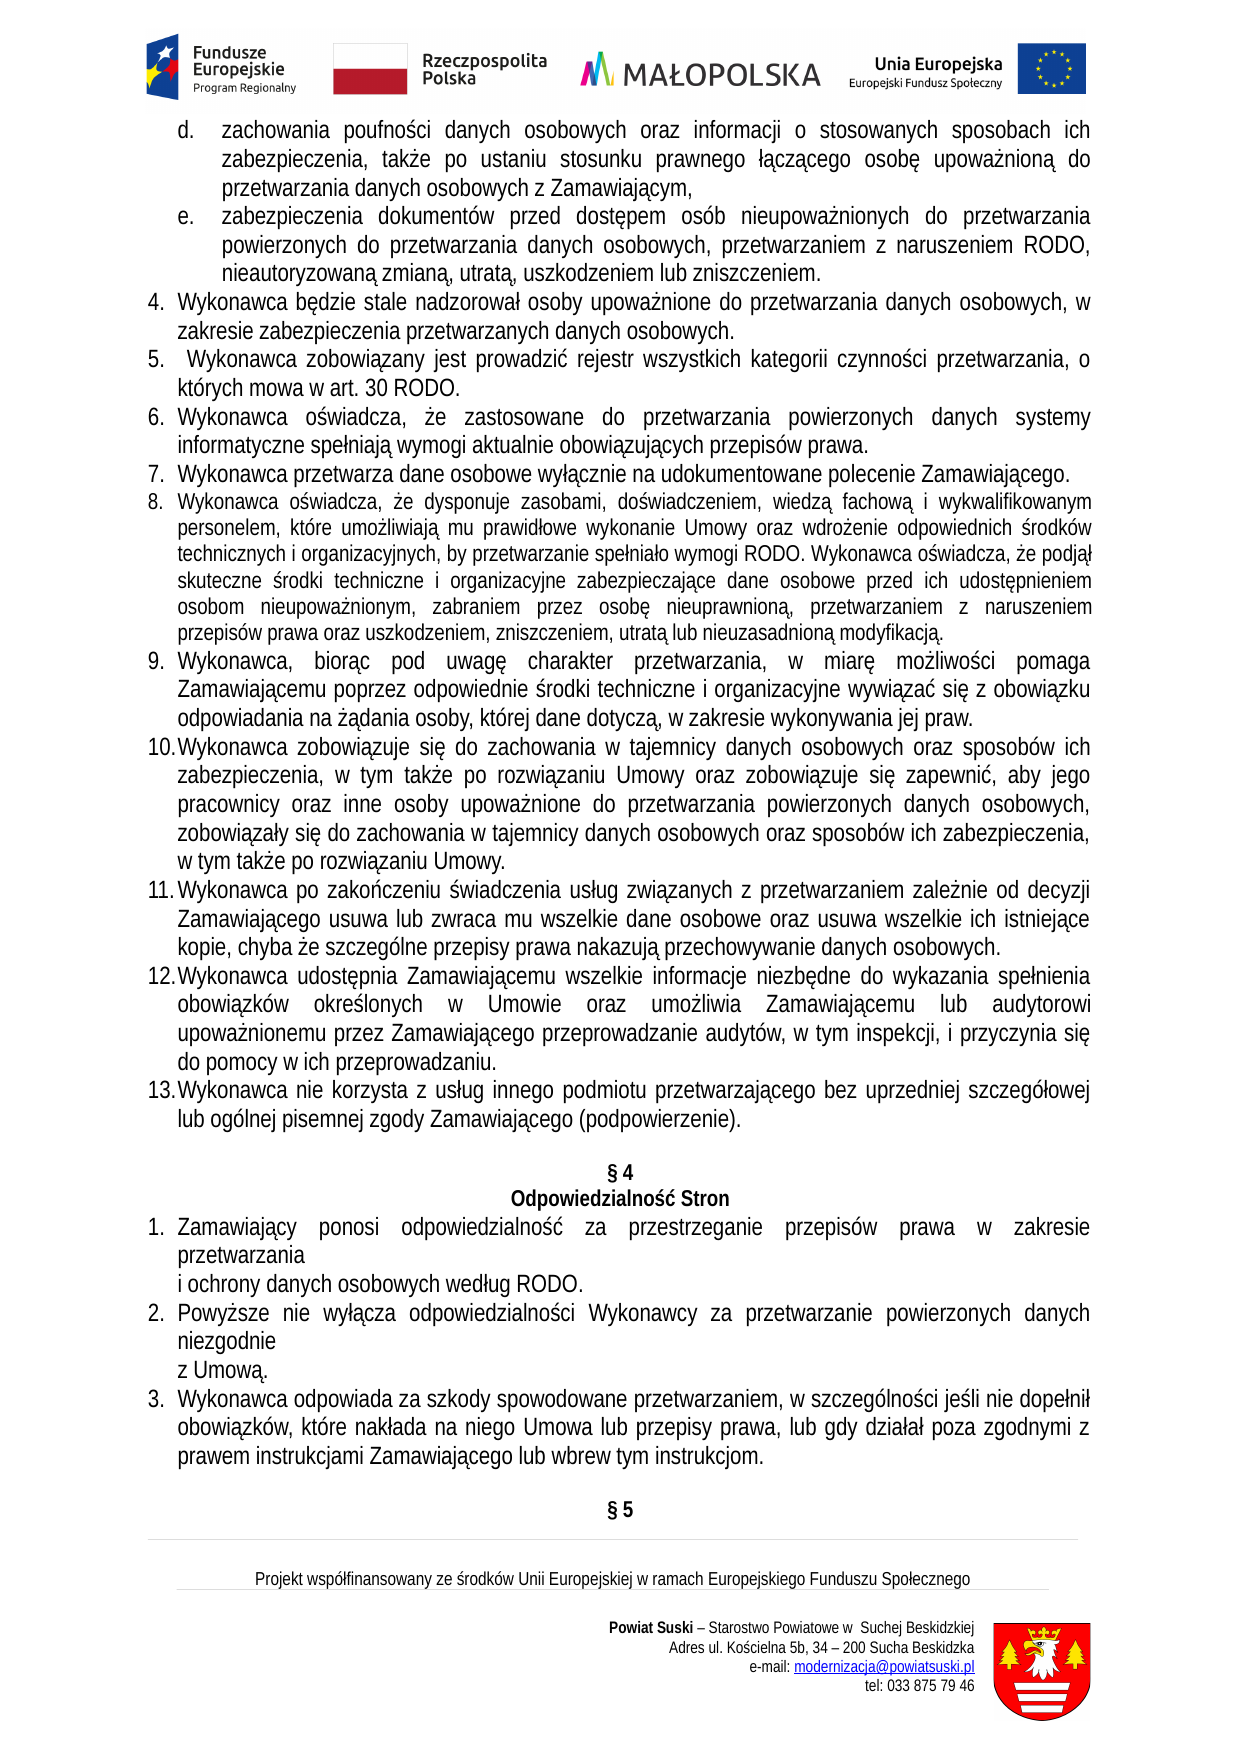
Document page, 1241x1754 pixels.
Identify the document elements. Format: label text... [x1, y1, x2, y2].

list Wykonawca zobowiązany jest prowadzić rejestr wszystkich kategorii czynności przetwarzania, o których mowa w art. 30 RODO. [148, 344, 1092, 402]
text § 4 [148, 1159, 1092, 1185]
list Wykonawca przetwarza dane osobowe wyłącznie na udokumentowane polecenie Zamawiającego. [148, 459, 1092, 488]
list Wykonawca oświadcza, że zastosowane do przetwarzania powierzonych danych systemy informatyczne spełniają wymogi aktualnie obowiązujących przepisów prawa. [148, 402, 1092, 459]
list Wykonawca oświadcza, że dysponuje zasobami, doświadczeniem, wiedzą fachową i wykwalifikowanym personelem, które umożliwiają mu prawidłowe wykonanie Umowy oraz wdrożenie odpowiednich środków technicznych i organizacyjnych, by przetwarzanie spełniało wymogi RODO. Wykonawca oświadcza, że podjął skuteczne środki techniczne i organizacyjne zabezpieczające dane osobowe przed ich udostępnieniem osobom nieupoważnionym, zabraniem przez osobę nieuprawnioną, przetwarzaniem z naruszeniem przepisów prawa oraz uszkodzeniem, zniszczeniem, utratą lub nieuzasadnioną modyfikacją. [148, 488, 1092, 646]
list Wykonawca, biorąc pod uwagę charakter przetwarzania, w miarę możliwości pomaga Zamawiającemu poprzez odpowiednie środki techniczne i organizacyjne wywiązać się z obowiązku odpowiadania na żądania osoby, której dane dotyczą, w zakresie wykonywania jej praw. [148, 646, 1092, 732]
list Wykonawca zobowiązuje się do zachowania w tajemnicy danych osobowych oraz sposobów ich zabezpieczenia, w tym także po rozwiązaniu Umowy oraz zobowiązuje się zapewnić, aby jego pracownicy oraz inne osoby upoważnione do przetwarzania powierzonych danych osobowych, zobowiązały się do zachowania w tajemnicy danych osobowych oraz sposobów ich zabezpieczenia, w tym także po rozwiązaniu Umowy. [148, 732, 1092, 875]
list Wykonawca odpowiada za szkody spowodowane przetwarzaniem, w szczególności jeśli nie dopełnił obowiązków, które nakłada na niego Umowa lub przepisy prawa, lub gdy działał poza zgodnymi z prawem instrukcjami Zamawiającego lub wbrew tym instrukcjom. [148, 1384, 1092, 1469]
list Zamawiający ponosi odpowiedzialność za przestrzeganie przepisów prawa w zakresie przetwarzania i ochrony danych osobowych według RODO. [148, 1212, 1092, 1298]
list Powyższe nie wyłącza odpowiedzialności Wykonawcy za przetwarzanie powierzonych danych niezgodnie z Umową. [148, 1298, 1092, 1384]
picture [993, 1623, 1091, 1721]
list zachowania poufności danych osobowych oraz informacji o stosowanych sposobach ich zabezpieczenia, także po ustaniu stosunku prawnego łączącego osobę upoważnioną do przetwarzania danych osobowych z Zamawiającym, [177, 115, 1092, 201]
list Wykonawca po zakończeniu świadczenia usług związanych z przetwarzaniem zależnie od decyzji Zamawiającego usuwa lub zwraca mu wszelkie dane osobowe oraz usuwa wszelkie ich istniejące kopie, chyba że szczególne przepisy prawa nakazują przechowywanie danych osobowych. [148, 875, 1092, 961]
list Wykonawca będzie stale nadzorował osoby upoważnione do przetwarzania danych osobowych, w zakresie zabezpieczenia przetwarzanych danych osobowych. [148, 287, 1092, 344]
list Wykonawca udostępnia Zamawiającemu wszelkie informacje niezbędne do wykazania spełnienia obowiązków określonych w Umowie oraz umożliwia Zamawiającemu lub audytorowi upoważnionemu przez Zamawiającego przeprowadzanie audytów, w tym inspekcji, i przyczynia się do pomocy w ich przeprowadzaniu. [148, 961, 1092, 1075]
list zabezpieczenia dokumentów przed dostępem osób nieupoważnionych do przetwarzania powierzonych do przetwarzania danych osobowych, przetwarzaniem z naruszeniem RODO, nieautoryzowaną zmianą, utratą, uszkodzeniem lub zniszczeniem. [177, 201, 1092, 287]
text § 5 [148, 1496, 1092, 1522]
picture [145, 28, 1085, 114]
list Wykonawca nie korzysta z usług innego podmiotu przetwarzającego bez uprzedniej szczegółowej lub ogólnej pisemnej zgody Zamawiającego (podpowierzenie). [148, 1075, 1092, 1133]
text Odpowiedzialność Stron [148, 1185, 1092, 1212]
